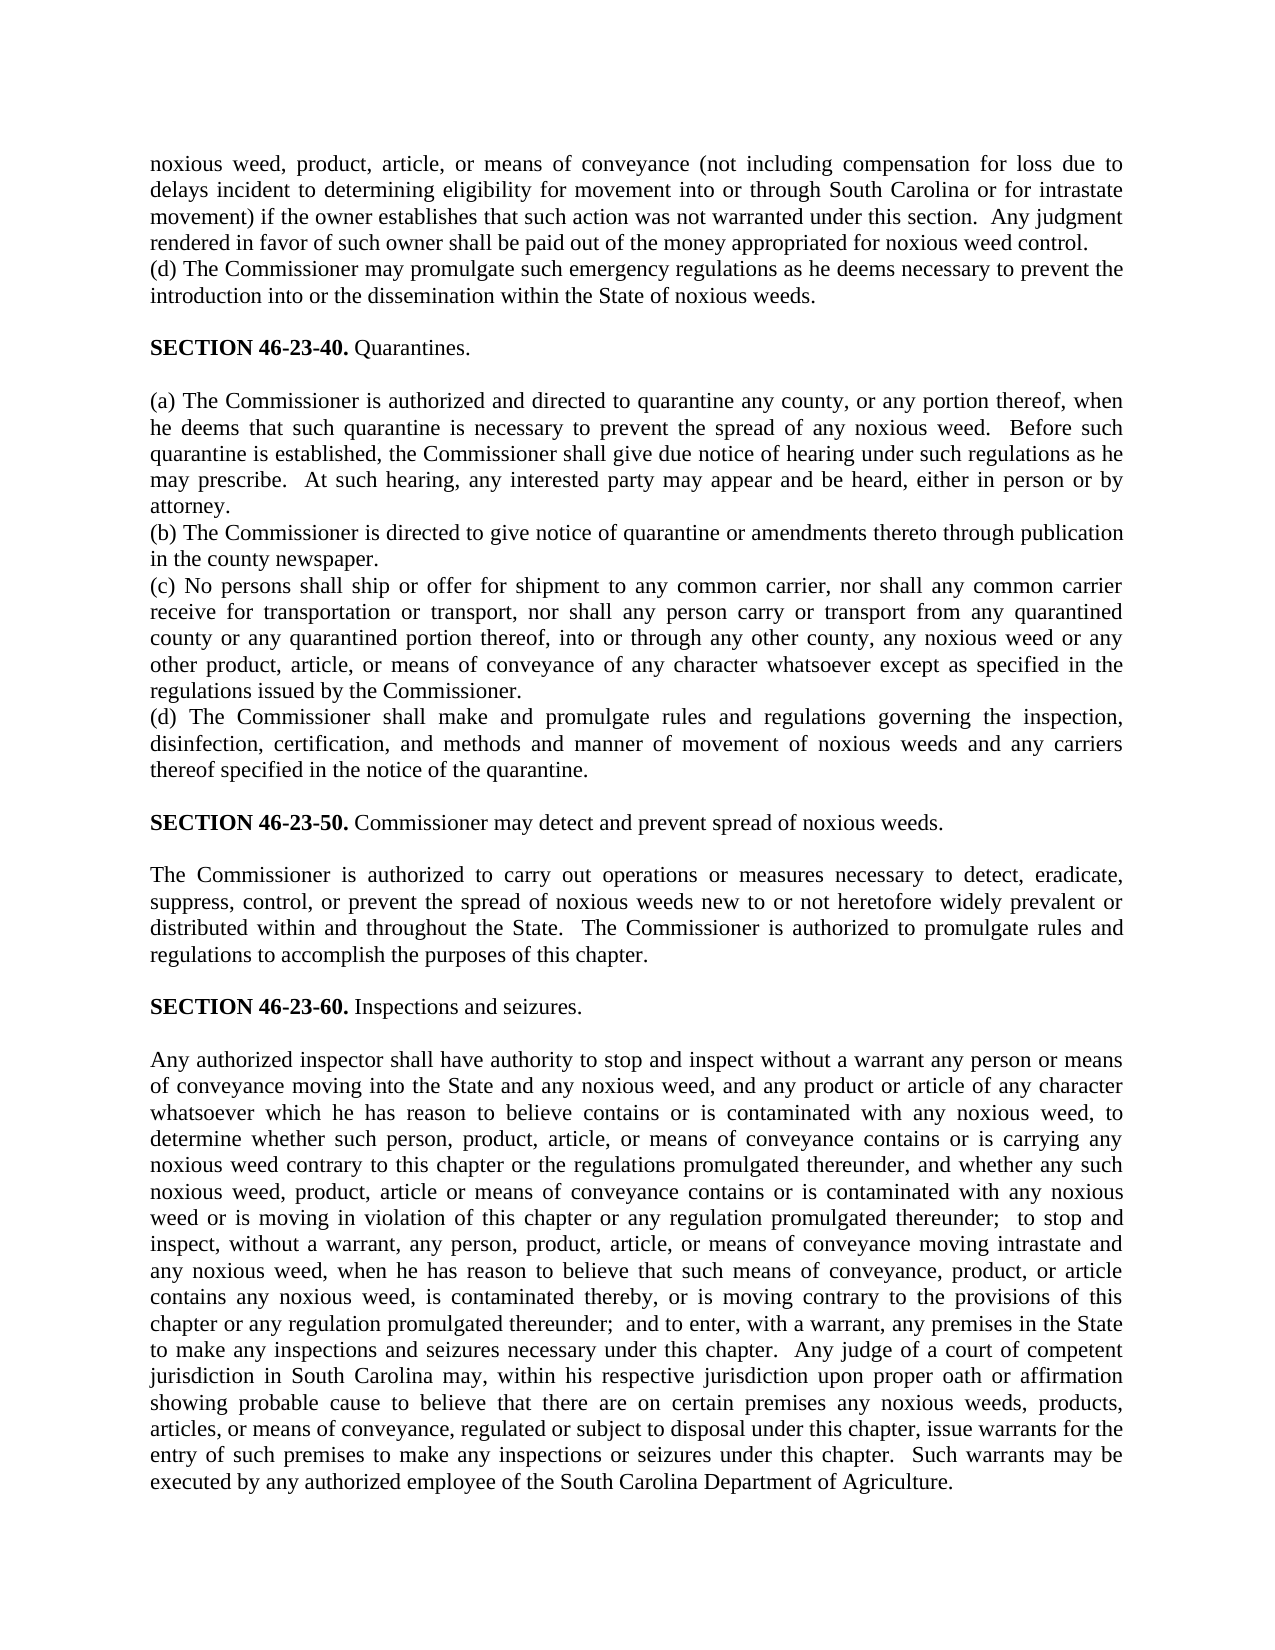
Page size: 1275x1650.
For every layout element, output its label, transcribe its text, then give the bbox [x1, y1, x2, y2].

text SECTION 46-23-40. Quarantines. [150, 334, 1125, 361]
text SECTION 46-23-50. Commissioner may detect and prevent spread of noxious weeds. [150, 809, 1125, 835]
text (d) The Commissioner shall make and promulgate rules and regulations governing the inspection, disinfection, certification, and methods and manner of movement of noxious weeds and any carriers thereof specified in the notice of the quarantine. [150, 703, 1125, 782]
text (d) The Commissioner may promulgate such emergency regulations as he deems necessary to prevent the introduction into or the dissemination within the State of noxious weeds. [150, 255, 1125, 308]
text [150, 150, 1125, 255]
text The Commissioner is authorized to carry out operations or measures necessary to detect, eradicate, suppress, control, or prevent the spread of noxious weeds new to or not heretofore widely prevalent or distributed within and throughout the State. The Commissioner is authorized to promulgate rules and regulations to accomplish the purposes of this chapter. [150, 862, 1125, 967]
text (b) The Commissioner is directed to give notice of quarantine or amendments thereto through publication in the county newspaper. [150, 519, 1125, 572]
text Any authorized inspector shall have authority to stop and inspect without a warrant any person or means of conveyance moving into the State and any noxious weed, and any product or article of any character whatsoever which he has reason to believe contains or is contaminated with any noxious weed, to determine whether such person, product, article, or means of conveyance contains or is carrying any noxious weed contrary to this chapter or the regulations promulgated thereunder, and whether any such noxious weed, product, article or means of conveyance contains or is contaminated with any noxious weed or is moving in violation of this chapter or any regulation promulgated thereunder; to stop and inspect, without a warrant, any person, product, article, or means of conveyance moving intrastate and any noxious weed, when he has reason to believe that such means of conveyance, product, or article contains any noxious weed, is contaminated thereby, or is moving contrary to the provisions of this chapter or any regulation promulgated thereunder; and to enter, with a warrant, any premises in the State to make any inspections and seizures necessary under this chapter. Any judge of a court of competent jurisdiction in South Carolina may, within his respective jurisdiction upon proper oath or affirmation showing probable cause to believe that there are on certain premises any noxious weeds, products, articles, or means of conveyance, regulated or subject to disposal under this chapter, issue warrants for the entry of such premises to make any inspections or seizures under this chapter. Such warrants may be executed by any authorized employee of the South Carolina Department of Agriculture. [150, 1046, 1125, 1494]
text (c) No persons shall ship or offer for shipment to any common carrier, nor shall any common carrier receive for transportation or transport, nor shall any person carry or transport from any quarantined county or any quarantined portion thereof, into or through any other county, any noxious weed or any other product, article, or means of conveyance of any character whatsoever except as specified in the regulations issued by the Commissioner. [150, 572, 1125, 703]
text (a) The Commissioner is authorized and directed to quarantine any county, or any portion thereof, when he deems that such quarantine is necessary to prevent the spread of any noxious weed. Before such quarantine is established, the Commissioner shall give due notice of hearing under such regulations as he may prescribe. At such hearing, any interested party may appear and be heard, either in person or by attorney. [150, 387, 1125, 519]
text SECTION 46-23-60. Inspections and seizures. [150, 993, 1125, 1020]
